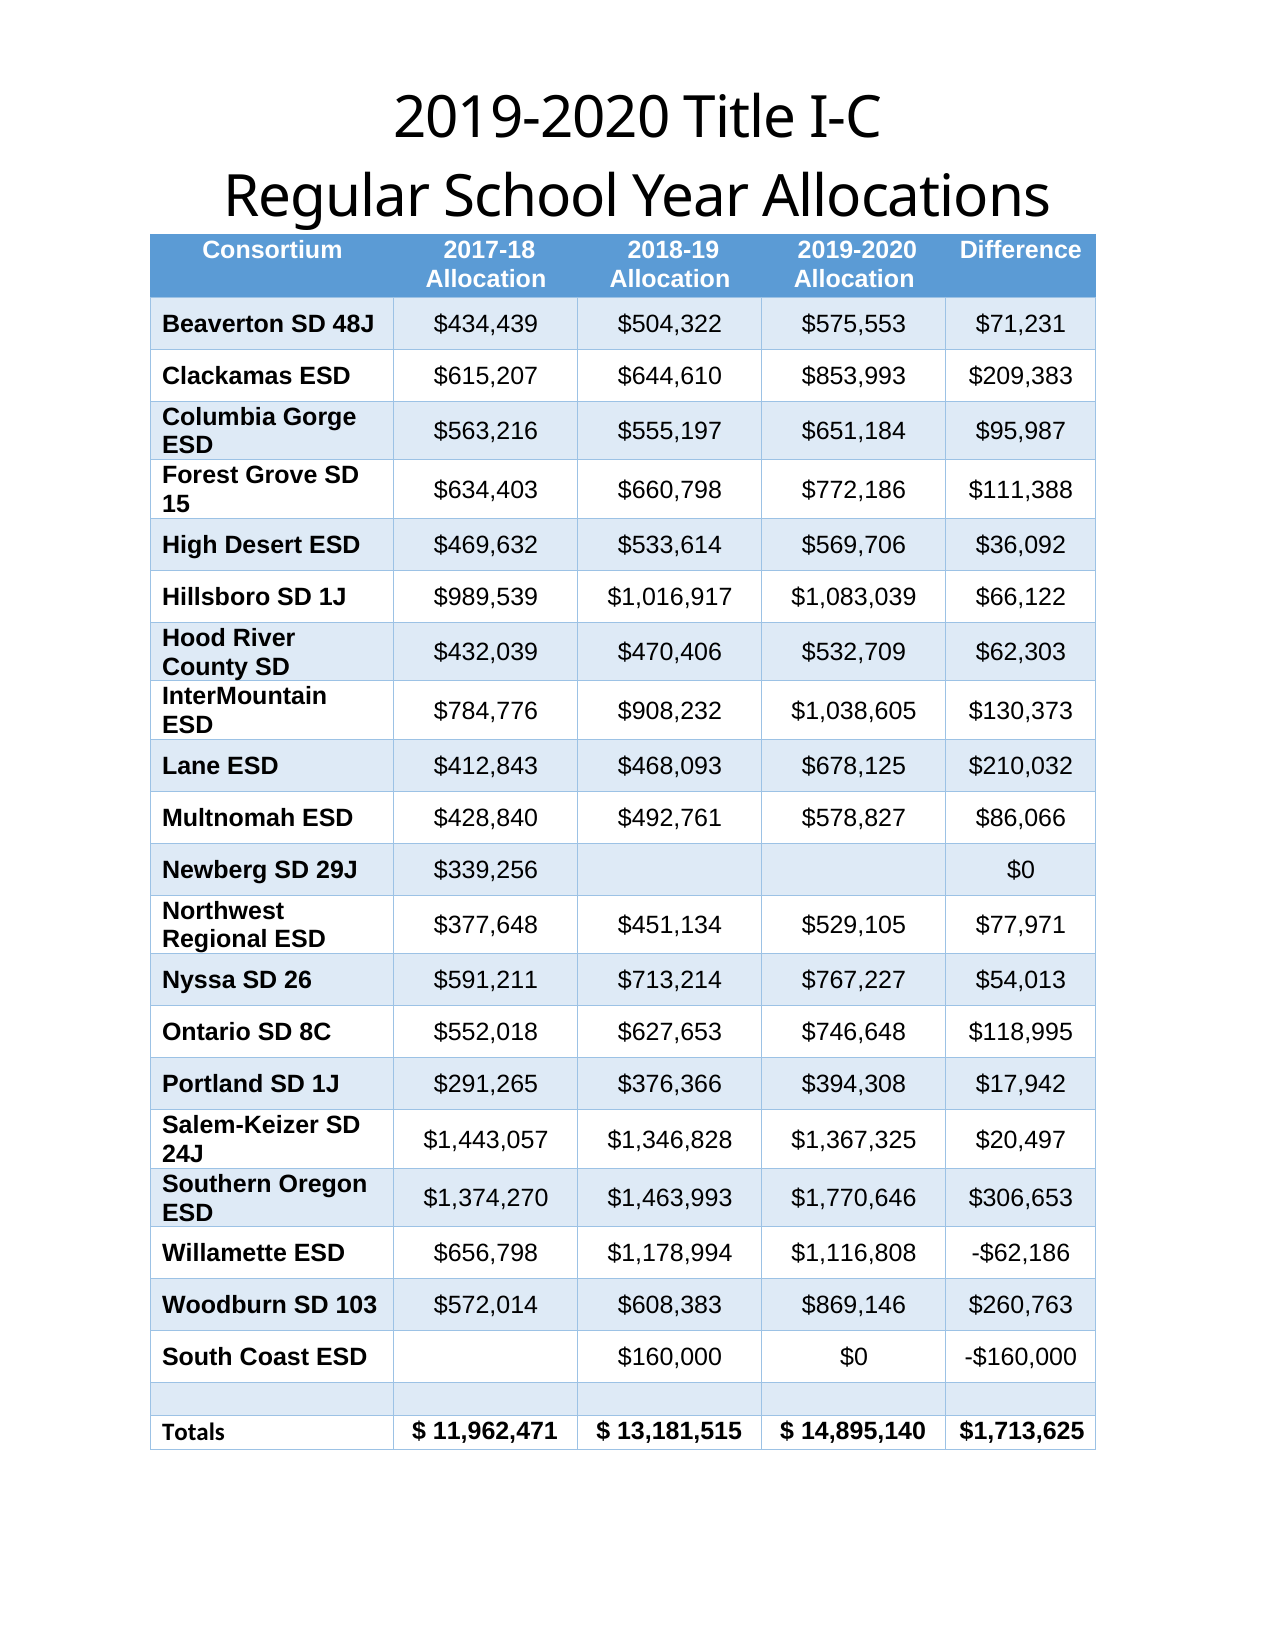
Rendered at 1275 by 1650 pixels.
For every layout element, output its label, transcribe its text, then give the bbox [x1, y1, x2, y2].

table_cell $412,843 [394, 740, 577, 791]
table_header 2017-18 Allocation [394, 235, 577, 297]
table_cell $160,000 [578, 1331, 761, 1382]
table_cell $468,093 [578, 740, 761, 791]
table_cell [946, 1383, 1095, 1415]
table_cell $656,798 [394, 1227, 577, 1278]
table_cell $451,134 [578, 896, 761, 953]
table_header Consortium [151, 235, 393, 297]
table_cell $713,214 [578, 954, 761, 1005]
table_cell [394, 1331, 577, 1382]
table_cell Portland SD 1J [151, 1058, 393, 1109]
table_cell $1,346,828 [578, 1110, 761, 1168]
table_cell Columbia Gorge ESD [151, 402, 393, 459]
table_cell $615,207 [394, 350, 577, 401]
table_cell $260,763 [946, 1279, 1095, 1330]
table_cell $504,322 [578, 298, 761, 349]
table_cell $376,366 [578, 1058, 761, 1109]
table_cell $1,367,325 [762, 1110, 945, 1168]
table_cell $0 [762, 1331, 945, 1382]
table_cell $784,776 [394, 681, 577, 739]
table_cell $627,653 [578, 1006, 761, 1057]
table_cell $1,083,039 [762, 571, 945, 622]
table_cell $1,463,993 [578, 1169, 761, 1226]
table_cell $678,125 [762, 740, 945, 791]
table_cell $428,840 [394, 792, 577, 843]
table_cell $432,039 [394, 623, 577, 680]
table_cell Forest Grove SD 15 [151, 460, 393, 518]
table_cell $377,648 [394, 896, 577, 953]
table_cell $575,553 [762, 298, 945, 349]
table_cell Northwest Regional ESD [151, 896, 393, 953]
table_cell $210,032 [946, 740, 1095, 791]
table_cell $130,373 [946, 681, 1095, 739]
table_cell [394, 1383, 577, 1415]
table_cell $54,013 [946, 954, 1095, 1005]
table_cell $291,265 [394, 1058, 577, 1109]
table_cell [578, 844, 761, 895]
table_cell Nyssa SD 26 [151, 954, 393, 1005]
table_cell $86,066 [946, 792, 1095, 843]
table_cell $634,403 [394, 460, 577, 518]
table_cell $20,497 [946, 1110, 1095, 1168]
table_cell $569,706 [762, 519, 945, 570]
table_cell $71,231 [946, 298, 1095, 349]
table_cell Beaverton SD 48J [151, 298, 393, 349]
table_cell $77,971 [946, 896, 1095, 953]
table_cell -$62,186 [946, 1227, 1095, 1278]
table_cell $533,614 [578, 519, 761, 570]
table_cell $118,995 [946, 1006, 1095, 1057]
table_cell $1,178,994 [578, 1227, 761, 1278]
table_cell $552,018 [394, 1006, 577, 1057]
table_header Difference [946, 235, 1095, 297]
table_cell Southern Oregon ESD [151, 1169, 393, 1226]
table_cell $ 11,962,471 [394, 1416, 577, 1449]
table_cell $1,016,917 [578, 571, 761, 622]
table_cell $555,197 [578, 402, 761, 459]
table_cell $1,443,057 [394, 1110, 577, 1168]
table_cell $532,709 [762, 623, 945, 680]
table_cell $0 [946, 844, 1095, 895]
table_cell Ontario SD 8C [151, 1006, 393, 1057]
table_cell [762, 1383, 945, 1415]
table_cell Totals [151, 1416, 393, 1449]
table_cell $ 14,895,140 [762, 1416, 945, 1449]
table_cell Clackamas ESD [151, 350, 393, 401]
table_cell $66,122 [946, 571, 1095, 622]
table_cell Newberg SD 29J [151, 844, 393, 895]
table_cell $563,216 [394, 402, 577, 459]
table_cell $62,303 [946, 623, 1095, 680]
table_cell $1,713,625 [946, 1416, 1095, 1449]
table_cell $1,770,646 [762, 1169, 945, 1226]
table_cell South Coast ESD [151, 1331, 393, 1382]
table_cell $1,116,808 [762, 1227, 945, 1278]
table_cell $853,993 [762, 350, 945, 401]
table_cell $767,227 [762, 954, 945, 1005]
table_cell Salem-Keizer SD 24J [151, 1110, 393, 1168]
table_cell Multnomah ESD [151, 792, 393, 843]
table_cell $ 13,181,515 [578, 1416, 761, 1449]
table_cell [151, 1383, 393, 1415]
table_cell $209,383 [946, 350, 1095, 401]
table_cell $660,798 [578, 460, 761, 518]
table_cell $772,186 [762, 460, 945, 518]
table_cell -$160,000 [946, 1331, 1095, 1382]
table_cell $578,827 [762, 792, 945, 843]
table_cell Hillsboro SD 1J [151, 571, 393, 622]
table_cell $95,987 [946, 402, 1095, 459]
table_cell $529,105 [762, 896, 945, 953]
table_cell $17,942 [946, 1058, 1095, 1109]
table_cell $651,184 [762, 402, 945, 459]
table_cell Willamette ESD [151, 1227, 393, 1278]
table_cell $492,761 [578, 792, 761, 843]
table_cell $908,232 [578, 681, 761, 739]
table_cell $869,146 [762, 1279, 945, 1330]
table_cell $989,539 [394, 571, 577, 622]
table_cell $111,388 [946, 460, 1095, 518]
table_cell $591,211 [394, 954, 577, 1005]
table_cell $339,256 [394, 844, 577, 895]
table_header 2019-2020 Allocation [762, 235, 945, 297]
table_cell $572,014 [394, 1279, 577, 1330]
table_cell [762, 844, 945, 895]
table_cell $469,632 [394, 519, 577, 570]
table_cell $434,439 [394, 298, 577, 349]
table_cell $1,038,605 [762, 681, 945, 739]
table_cell InterMountain ESD [151, 681, 393, 739]
table_cell Lane ESD [151, 740, 393, 791]
table_header 2018-19 Allocation [578, 235, 761, 297]
table_cell $1,374,270 [394, 1169, 577, 1226]
table_cell High Desert ESD [151, 519, 393, 570]
table_cell Woodburn SD 103 [151, 1279, 393, 1330]
table_cell $394,308 [762, 1058, 945, 1109]
table_cell [578, 1383, 761, 1415]
table_cell $644,610 [578, 350, 761, 401]
table_cell $746,648 [762, 1006, 945, 1057]
table_cell $470,406 [578, 623, 761, 680]
table_cell $306,653 [946, 1169, 1095, 1226]
table_cell $36,092 [946, 519, 1095, 570]
table_cell $608,383 [578, 1279, 761, 1330]
table_cell Hood River County SD [151, 623, 393, 680]
